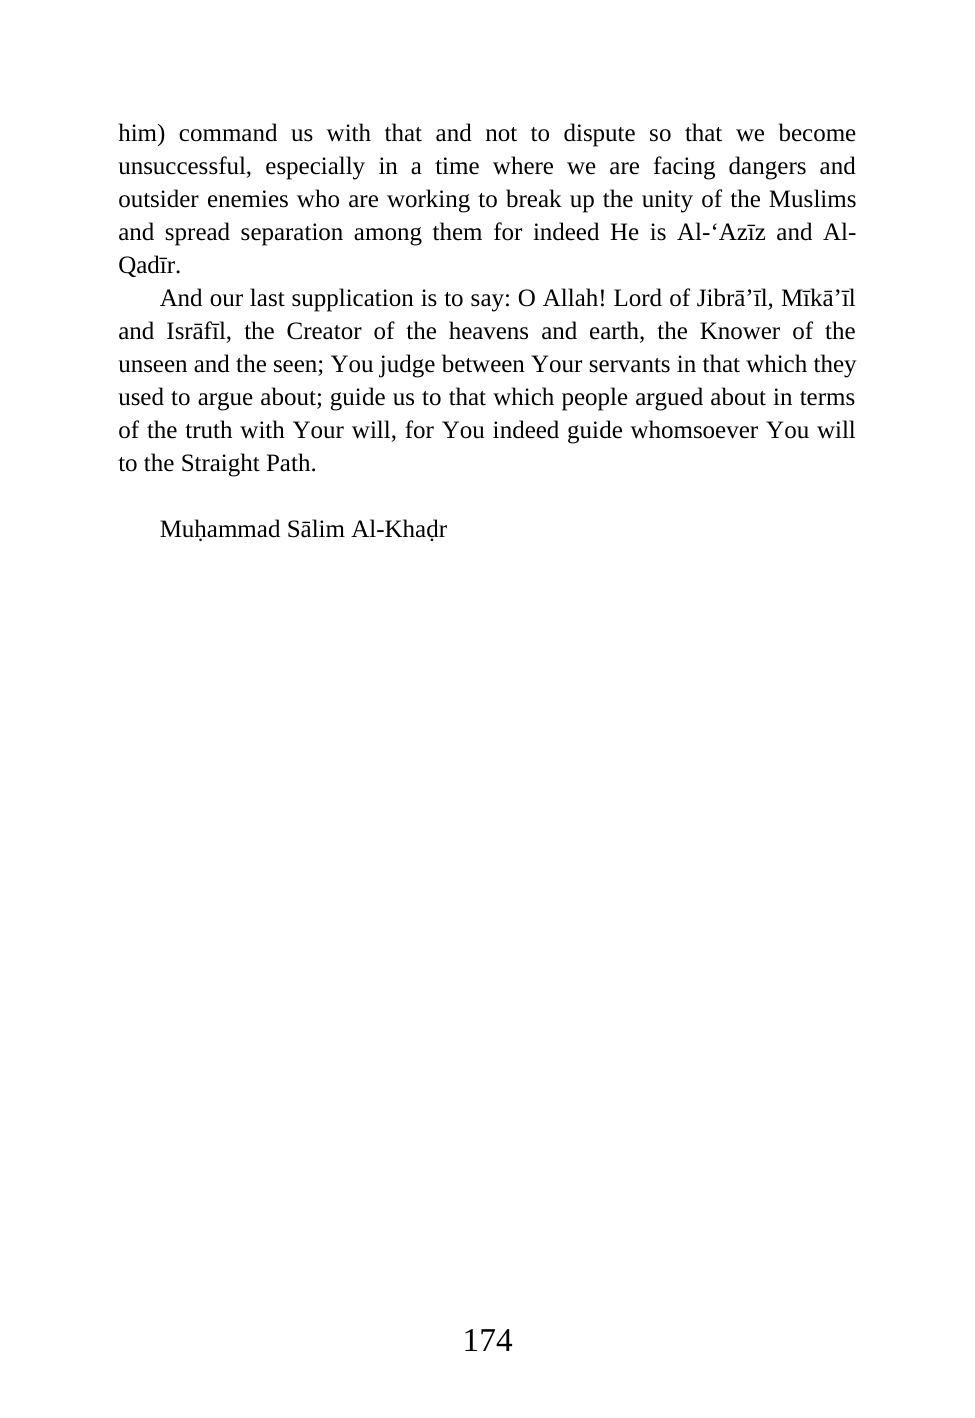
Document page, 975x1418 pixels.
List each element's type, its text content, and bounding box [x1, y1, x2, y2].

text Muḥammad Sālim Al-Khaḍr [118, 514, 857, 543]
text And our last supplication is to say: O Allah! Lord of Jibrā’īl, Mīkā’īl and Isrāfīl, the Creator of the heavens and earth, the Knower of the unseen and the seen; You judge between Your servants in that which they used to argue about; guide us to that which people argued about in terms of the truth with Your will, for You indeed guide whomsoever You will to the Straight Path. [118, 283, 857, 477]
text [118, 118, 857, 279]
